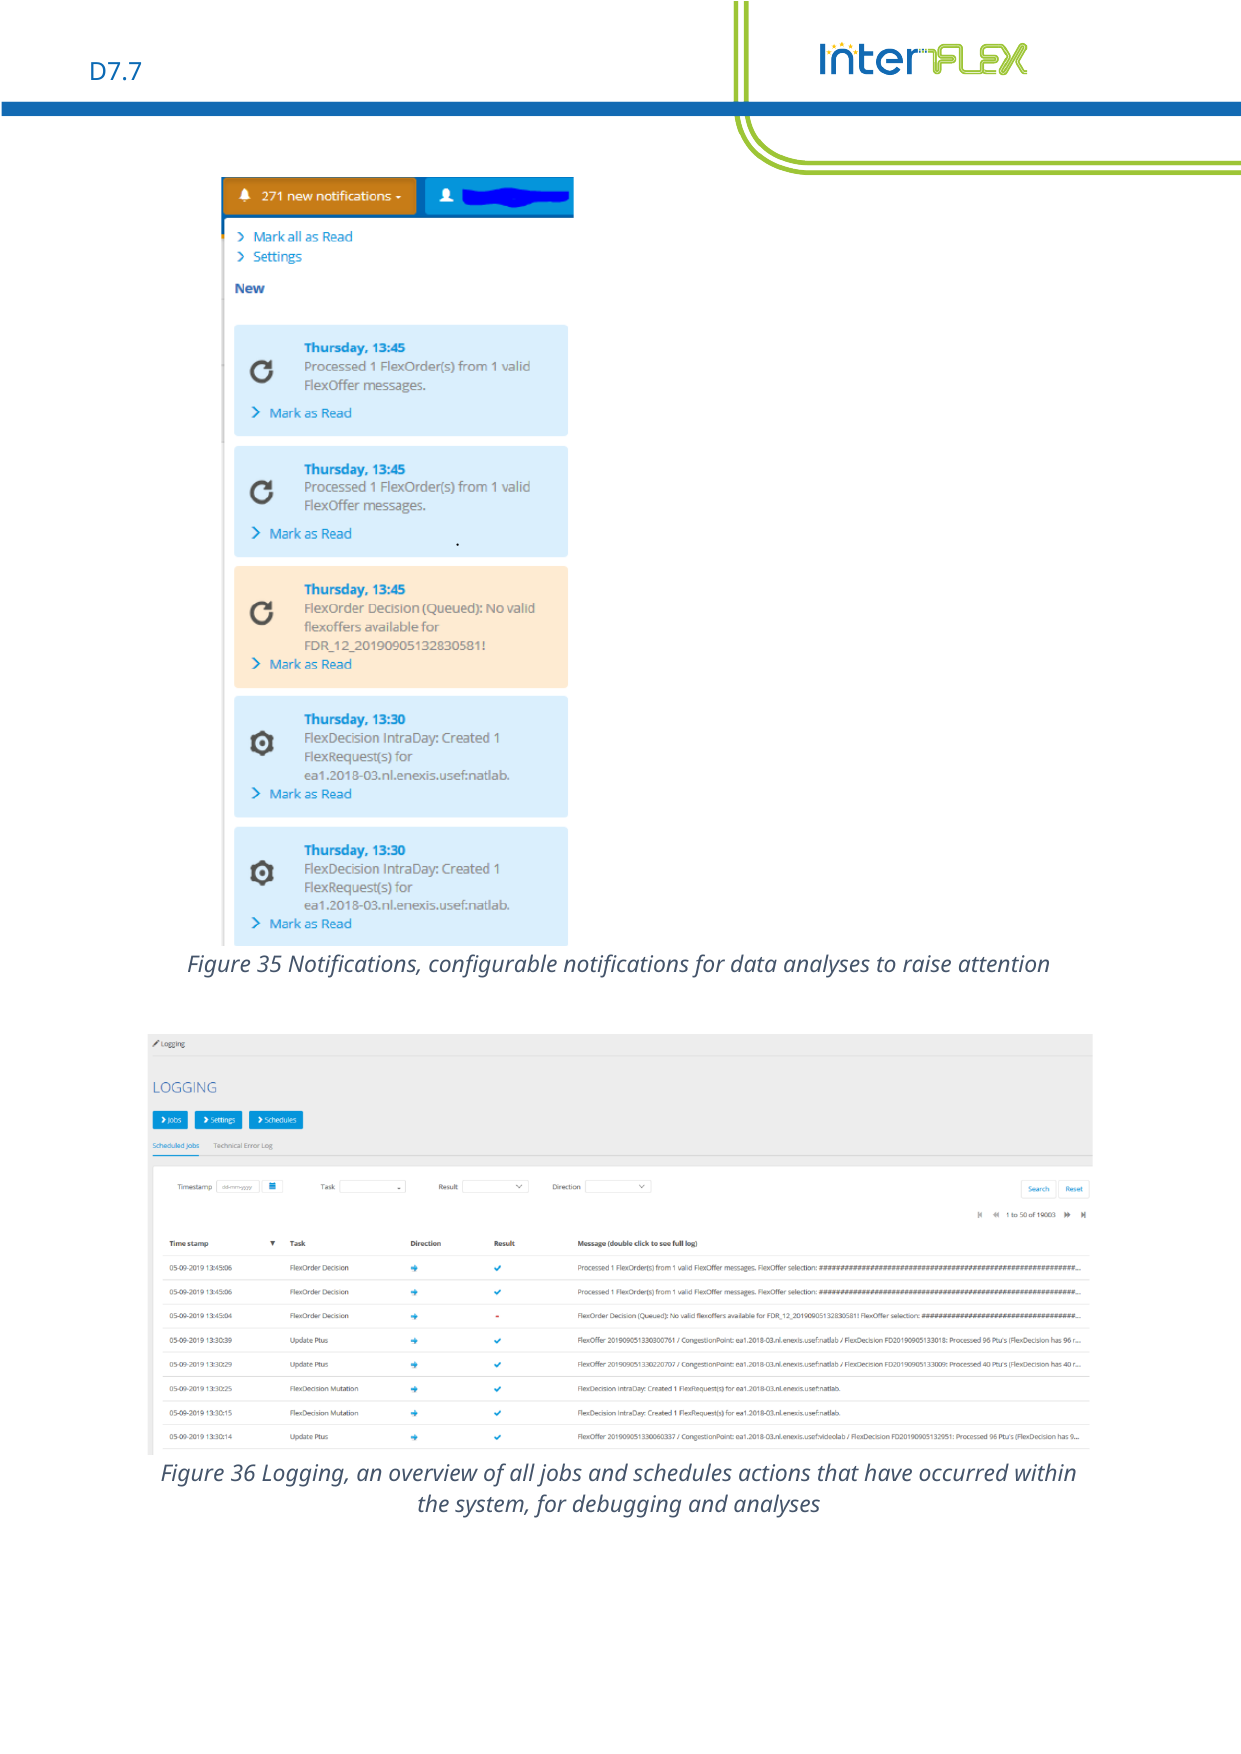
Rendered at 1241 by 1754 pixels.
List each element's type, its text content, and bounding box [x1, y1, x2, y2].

text Figure 36 Logging, an overview of all jobs and schedules actions that have occurred within the system, for debugging and analyses [148, 1457, 1092, 1519]
picture [1, 1, 1241, 946]
text Figure 35 Notifications, configurable notifications for data analyses to raise attention [148, 948, 1092, 980]
picture [463, 188, 569, 208]
picture [440, 189, 453, 201]
picture [147, 1034, 1093, 1455]
